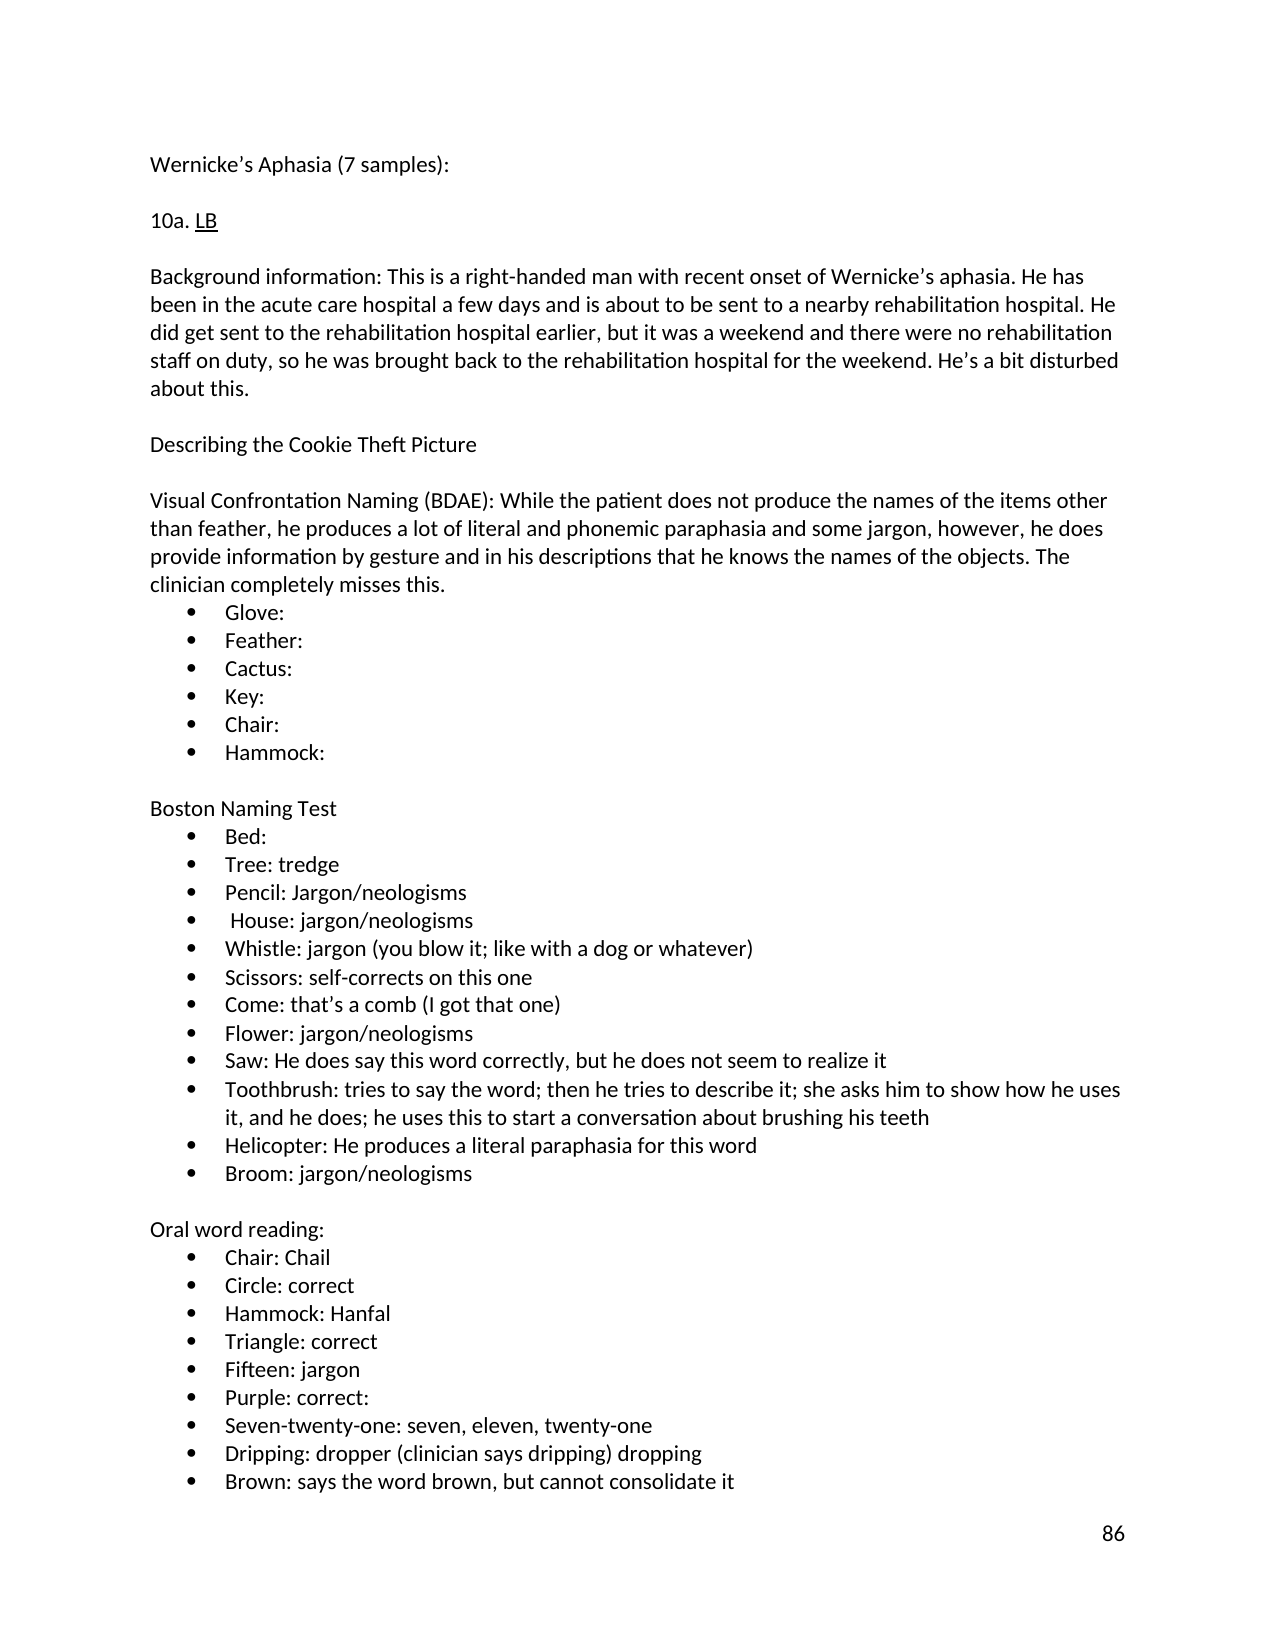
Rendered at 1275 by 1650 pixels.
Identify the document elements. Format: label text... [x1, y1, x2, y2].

list Cactus: [187, 654, 1125, 682]
list Saw: He does say this word correctly, but he does not seem to realize it [187, 1047, 1125, 1075]
text Boston Naming Test [150, 794, 1125, 822]
list Flower: jargon/neologisms [187, 1019, 1125, 1047]
list Purple: correct: [187, 1383, 1125, 1411]
list Chair: [187, 710, 1125, 738]
list Circle: correct [187, 1271, 1125, 1299]
list Pencil: Jargon/neologisms [187, 878, 1125, 907]
list Broom: jargon/neologisms [187, 1159, 1125, 1187]
list Tree: tredge [187, 851, 1125, 878]
list Brown: says the word brown, but cannot consolidate it [187, 1467, 1125, 1495]
list Chair: Chail [187, 1243, 1125, 1271]
list Dripping: dropper (clinician says dripping) dropping [187, 1439, 1125, 1467]
list Glove: [187, 598, 1125, 626]
list Key: [187, 682, 1125, 710]
text Visual Confrontation Naming (BDAE): While the patient does not produce the names of the items other than feather, he produces a lot of literal and phonemic paraphasia and some jargon, however, he does provide information by gesture and in his descriptions that he knows the names of the objects. The clinician completely misses this. [150, 486, 1125, 598]
list Hammock: Hanfal [187, 1299, 1125, 1327]
list House: jargon/neologisms [187, 907, 1125, 934]
list Come: that’s a comb (I got that one) [187, 991, 1125, 1019]
list Hammock: [187, 738, 1125, 766]
text Background information: This is a right-handed man with recent onset of Wernicke’s aphasia. He has been in the acute care hospital a few days and is about to be sent to a nearby rehabilitation hospital. He did get sent to the rehabilitation hospital earlier, but it was a weekend and there were no rehabilitation staff on duty, so he was brought back to the rehabilitation hospital for the weekend. He’s a bit disturbed about this. [150, 262, 1125, 402]
list Bed: [187, 822, 1125, 851]
text Wernicke’s Aphasia (7 samples): [150, 150, 1125, 178]
list Whistle: jargon (you blow it; like with a dog or whatever) [187, 934, 1125, 963]
list Triangle: correct [187, 1327, 1125, 1355]
list Seven-twenty-one: seven, eleven, twenty-one [187, 1411, 1125, 1439]
text Describing the Cookie Theft Picture [150, 430, 1125, 458]
list Feather: [187, 626, 1125, 654]
list Helicopter: He produces a literal paraphasia for this word [187, 1131, 1125, 1159]
list Scissors: self-corrects on this one [187, 963, 1125, 991]
list Toothbrush: tries to say the word; then he tries to describe it; she asks him to show how he uses it, and he does; he uses this to start a conversation about brushing his teeth [187, 1075, 1125, 1131]
list Fifteen: jargon [187, 1355, 1125, 1383]
text Oral word reading: [150, 1215, 1125, 1243]
text 10a. LB [150, 206, 1125, 234]
